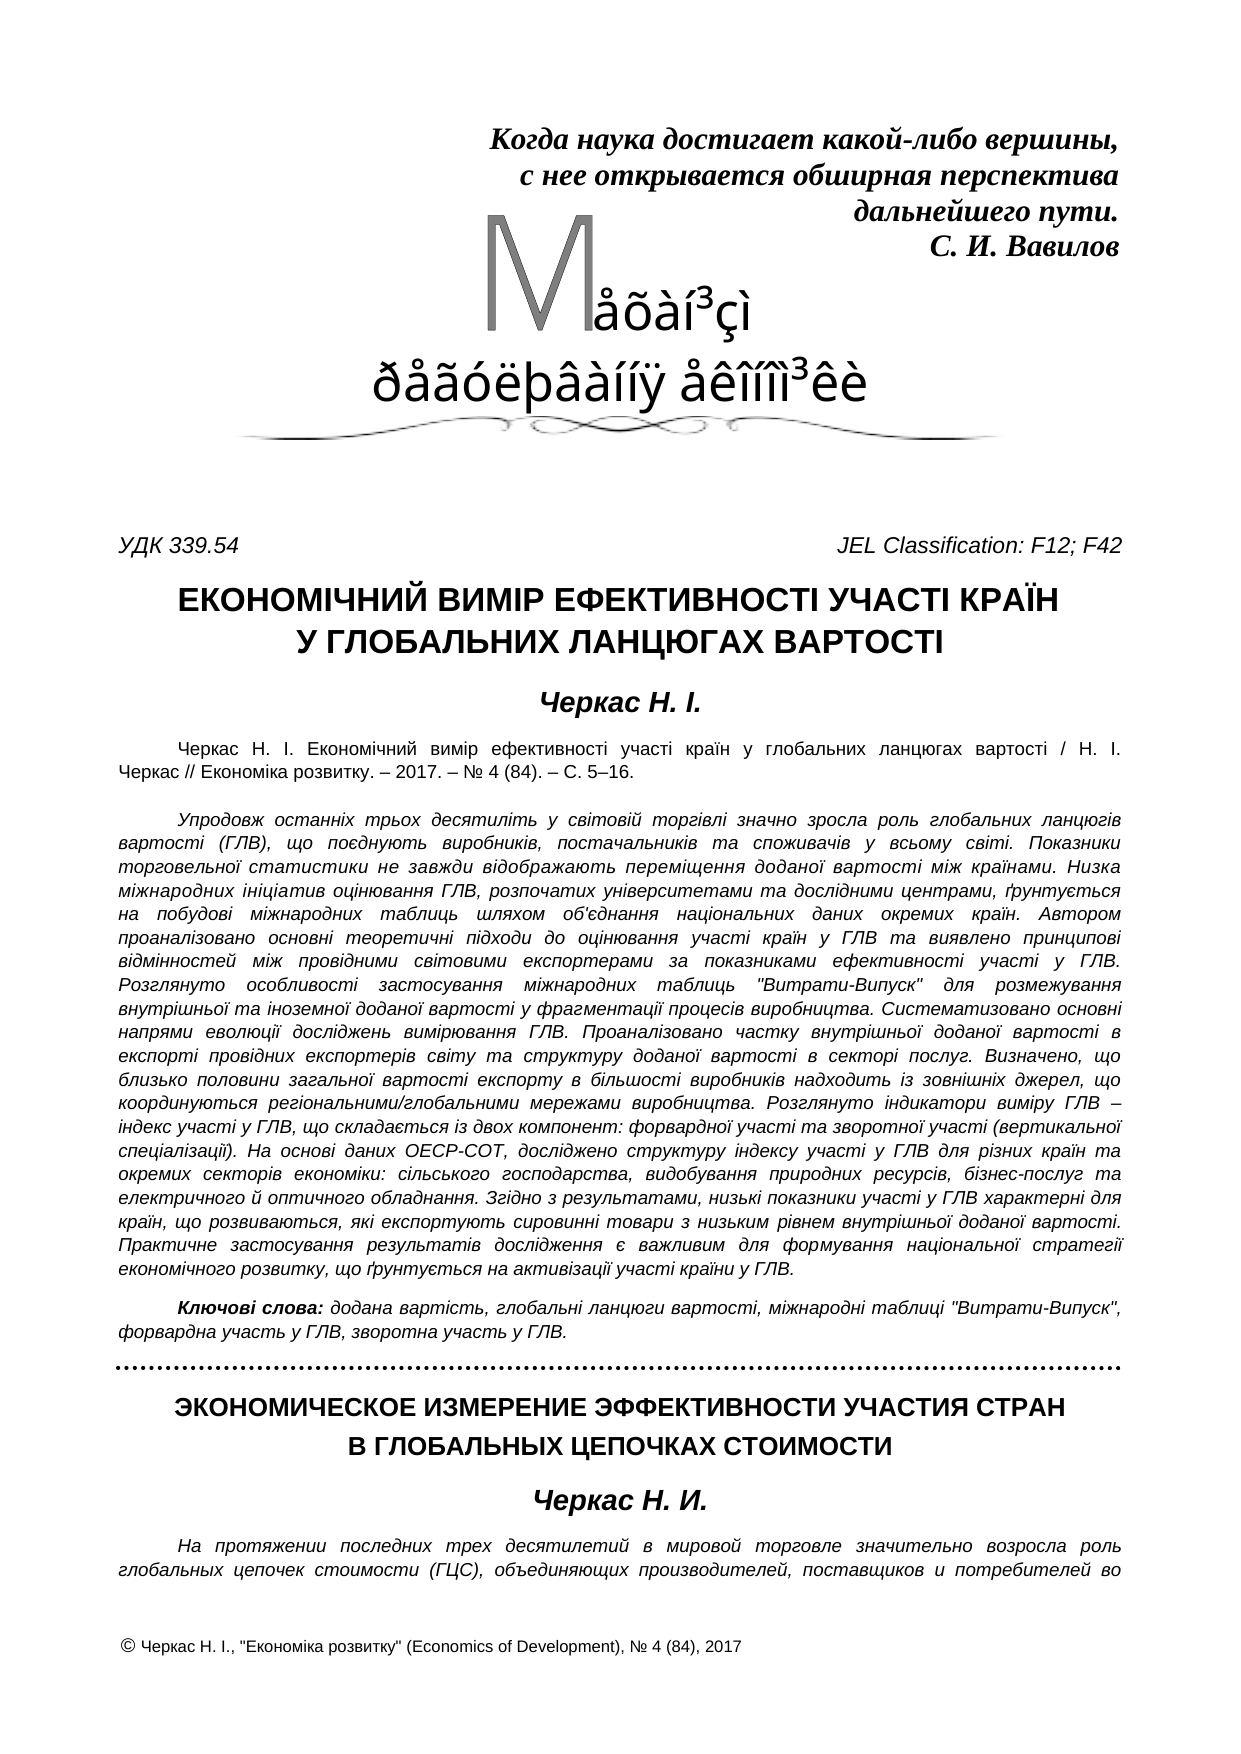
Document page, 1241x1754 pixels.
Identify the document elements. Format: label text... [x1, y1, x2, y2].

text Упродовж останніх трьох десятиліть у світовій торгівлі значно зросла роль глобальних ланцюгів вартості (ГЛВ), що поєднують виробників, постачальників та споживачів у всьому світі. Показники торговельної статистики не завжди відображають переміщення доданої вартості між країнами. Низка міжнародних ініціатив оцінювання ГЛВ, розпочатих університетами та дослідними центрами, ґрунтується на побудові міжнародних таблиць шляхом об'єднання національних даних окремих країн. Автором проаналізовано основні теоретичні підходи до оцінювання участі країн у ГЛВ та виявлено принципові відмінностей між провідними світовими експортерами за показниками ефективності участі у ГЛВ. Розглянуто особливості застосування міжнародних таблиць "Витрати-Випуск" для розмежування внутрішньої та іноземної доданої вартості у фрагментації процесів виробництва. Систематизовано основні напрями еволюції досліджень вимірювання ГЛВ. Проаналізовано частку внутрішньої доданої вартості в експорті провідних експортерів світу та структуру доданої вартості в секторі послуг. Визначено, що близько половини загальної вартості експорту в більшості виробників надходить із зовнішніх джерел, що координуються регіональними/глобальними мережами виробництва. Розглянуто індикатори виміру ГЛВ – індекс участі у ГЛВ, що складається із двох компонент: форвардної участі та зворотної участі (вертикальної спеціалізації). На основі даних ОЕСР-СОТ, досліджено структуру індексу участі у ГЛВ для різних країн та окремих секторів економіки: сільського господарства, видобування природних ресурсів, бізнес-послуг та електричного й оптичного обладнання. Згідно з результатами, низькі показники участі у ГЛВ характерні для країн, що розвиваються, які експортують сировинні товари з низьким рівнем внутрішньої доданої вартості. Практичне застосування результатів дослідження є важливим для формування національної стратегії економічного розвитку, що ґрунтується на активізації участі країни у ГЛВ. [118, 808, 1122, 1279]
text Ключові слова: додана вартість, глобальні ланцюги вартості, міжнародні таблиці "Витрати-Випуск", форвардна участь у ГЛВ, зворотна участь у ГЛВ. [118, 1297, 1122, 1342]
text ЕКОНОМІЧНИЙ ВИМІР ЕФЕКТИВНОСТІ УЧАСТІ КРАЇН [118, 580, 1122, 618]
text ЭКОНОМИЧЕСКОЕ ИЗМЕРЕНИЕ ЭФФЕКТИВНОСТИ УЧАСТИЯ СТРАН В ГЛОБАЛЬНЫХ ЦЕПОЧКАХ СТОИМОСТИ [118, 1392, 1122, 1460]
text Черкас Н. И. [118, 1482, 1122, 1516]
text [118, 1535, 1122, 1580]
text УДК 339.54 JEL Classification: F12; F42 [118, 532, 1122, 559]
text Черкас Н. І. [118, 685, 1122, 718]
text Черкас Н. І. Економічний вимір ефективності участі країн у глобальних ланцюгах вартості / Н. І. Черкас // Економіка розвитку. – 2017. – № 4 (84). – С. 5–16. [118, 737, 1122, 783]
text У ГЛОБАЛЬНИХ ЛАНЦЮГАХ ВАРТОСТІ [118, 622, 1122, 660]
